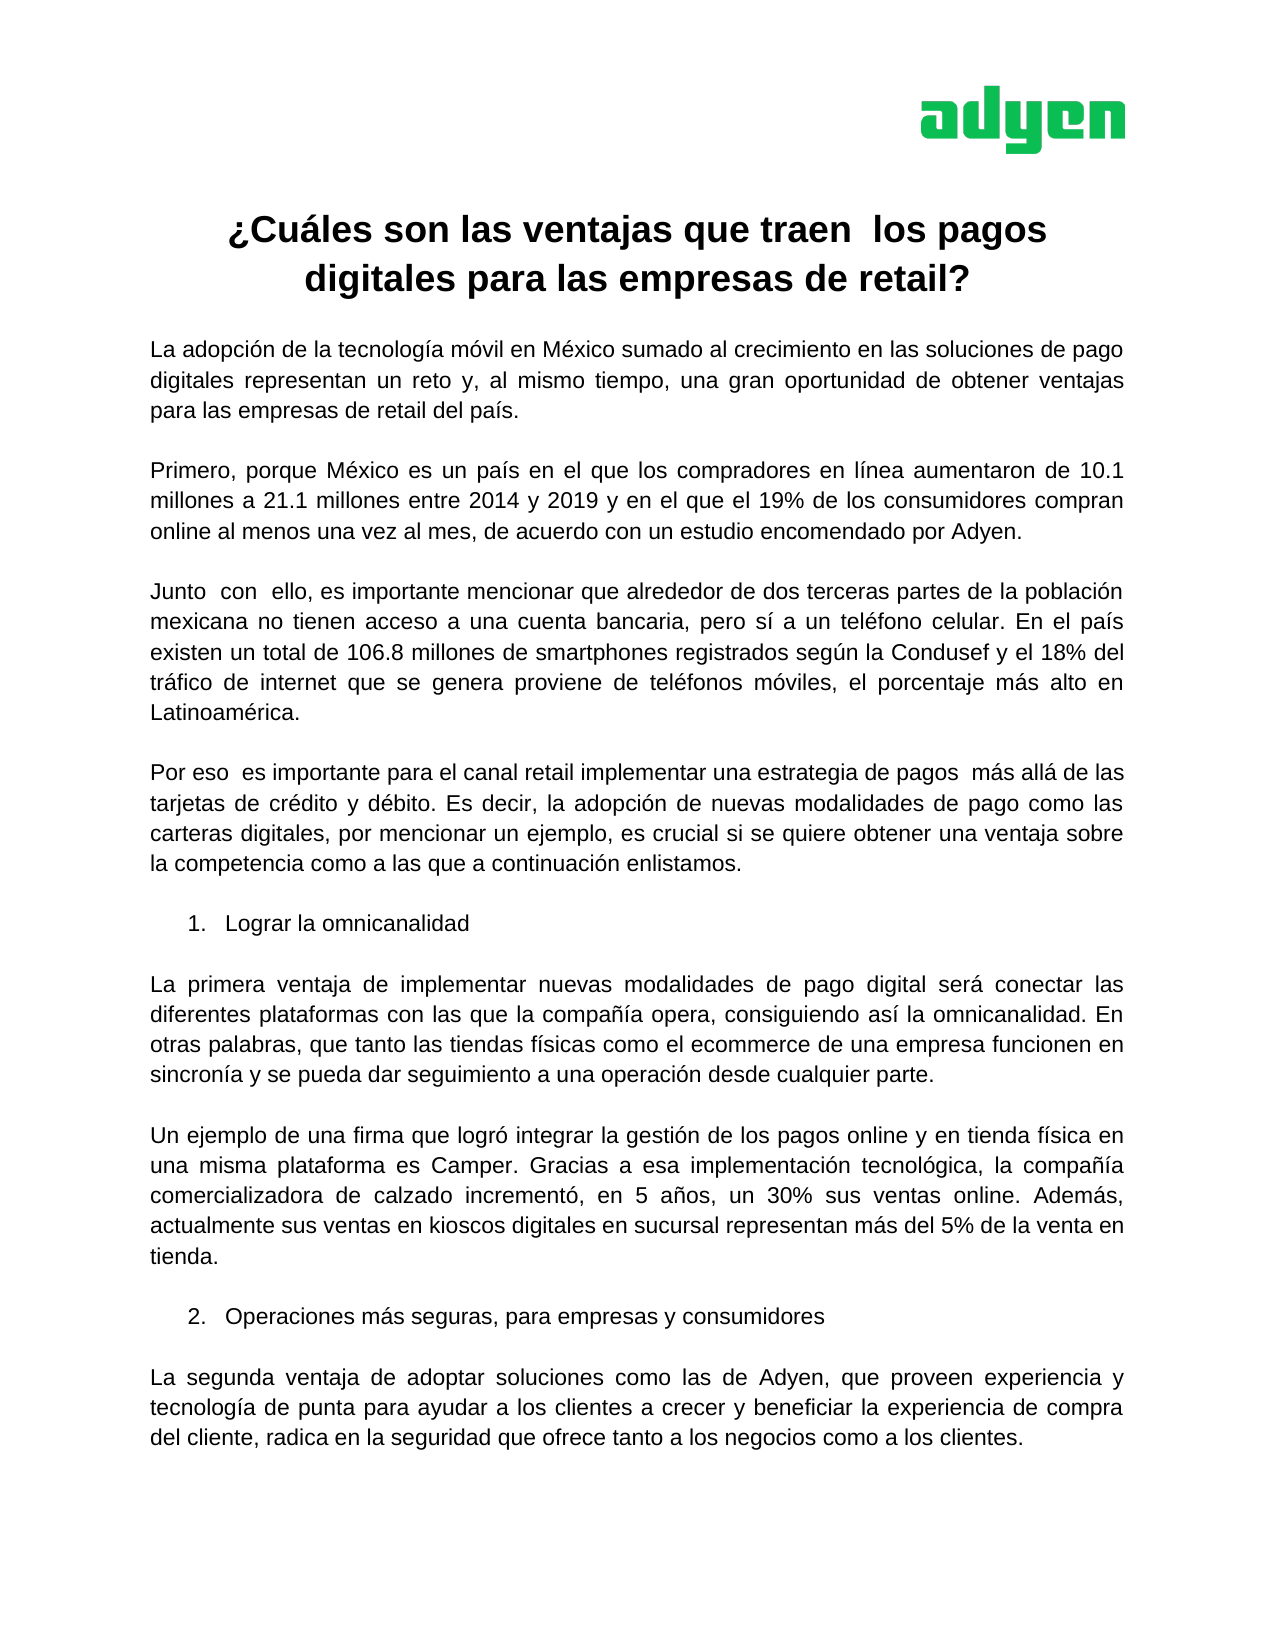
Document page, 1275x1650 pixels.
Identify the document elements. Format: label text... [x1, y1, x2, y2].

text Por eso es importante para el canal retail implementar una estrategia de pagos más allá de las tarjetas de crédito y débito. Es decir, la adopción de nuevas modalidades de pago como las carteras digitales, por mencionar un ejemplo, es crucial si se quiere obtener una ventaja sobre la competencia como a las que a continuación enlistamos. [150, 759, 1125, 876]
list Lograr la omnicanalidad [187, 910, 1125, 937]
picture [921, 75, 1125, 154]
text Primero, porque México es un país en el que los compradores en línea aumentaron de 10.1 millones a 21.1 millones entre 2014 y 2019 y en el que el 19% de los consumidores compran online al menos una vez al mes, de acuerdo con un estudio encomendado por Adyen. [150, 457, 1125, 544]
text Un ejemplo de una firma que logró integrar la gestión de los pagos online y en tienda física en una misma plataforma es Camper. Gracias a esa implementación tecnológica, la compañía comercializadora de calzado incrementó, en 5 años, un 30% sus ventas online. Además, actualmente sus ventas en kioscos digitales en sucursal representan más del 5% de la venta en tienda. [150, 1122, 1125, 1269]
list Operaciones más seguras, para empresas y consumidores [187, 1303, 1125, 1329]
text La segunda ventaja de adoptar soluciones como las de Adyen, que proveen experiencia y tecnología de punta para ayudar a los clientes a crecer y beneficiar la experiencia de compra del cliente, radica en la seguridad que ofrece tanto a los negocios como a los clientes. [150, 1363, 1125, 1450]
text La primera ventaja de implementar nuevas modalidades de pago digital será conectar las diferentes plataformas con las que la compañía opera, consiguiendo así la omnicanalidad. En otras palabras, que tanto las tiendas físicas como el ecommerce de una empresa funcionen en sincronía y se pueda dar seguimiento a una operación desde cualquier parte. [150, 971, 1125, 1088]
text ¿Cuáles son las ventajas que traen los pagos digitales para las empresas de retail? [150, 207, 1125, 300]
text Junto con ello, es importante mencionar que alrededor de dos terceras partes de la población mexicana no tienen acceso a una cuenta bancaria, pero sí a un teléfono celular. En el país existen un total de 106.8 millones de smartphones registrados según la Condusef y el 18% del tráfico de internet que se genera proviene de teléfonos móviles, el porcentaje más alto en Latinoamérica. [150, 578, 1125, 725]
text La adopción de la tecnología móvil en México sumado al crecimiento en las soluciones de pago digitales representan un reto y, al mismo tiempo, una gran oportunidad de obtener ventajas para las empresas de retail del país. [150, 336, 1125, 423]
